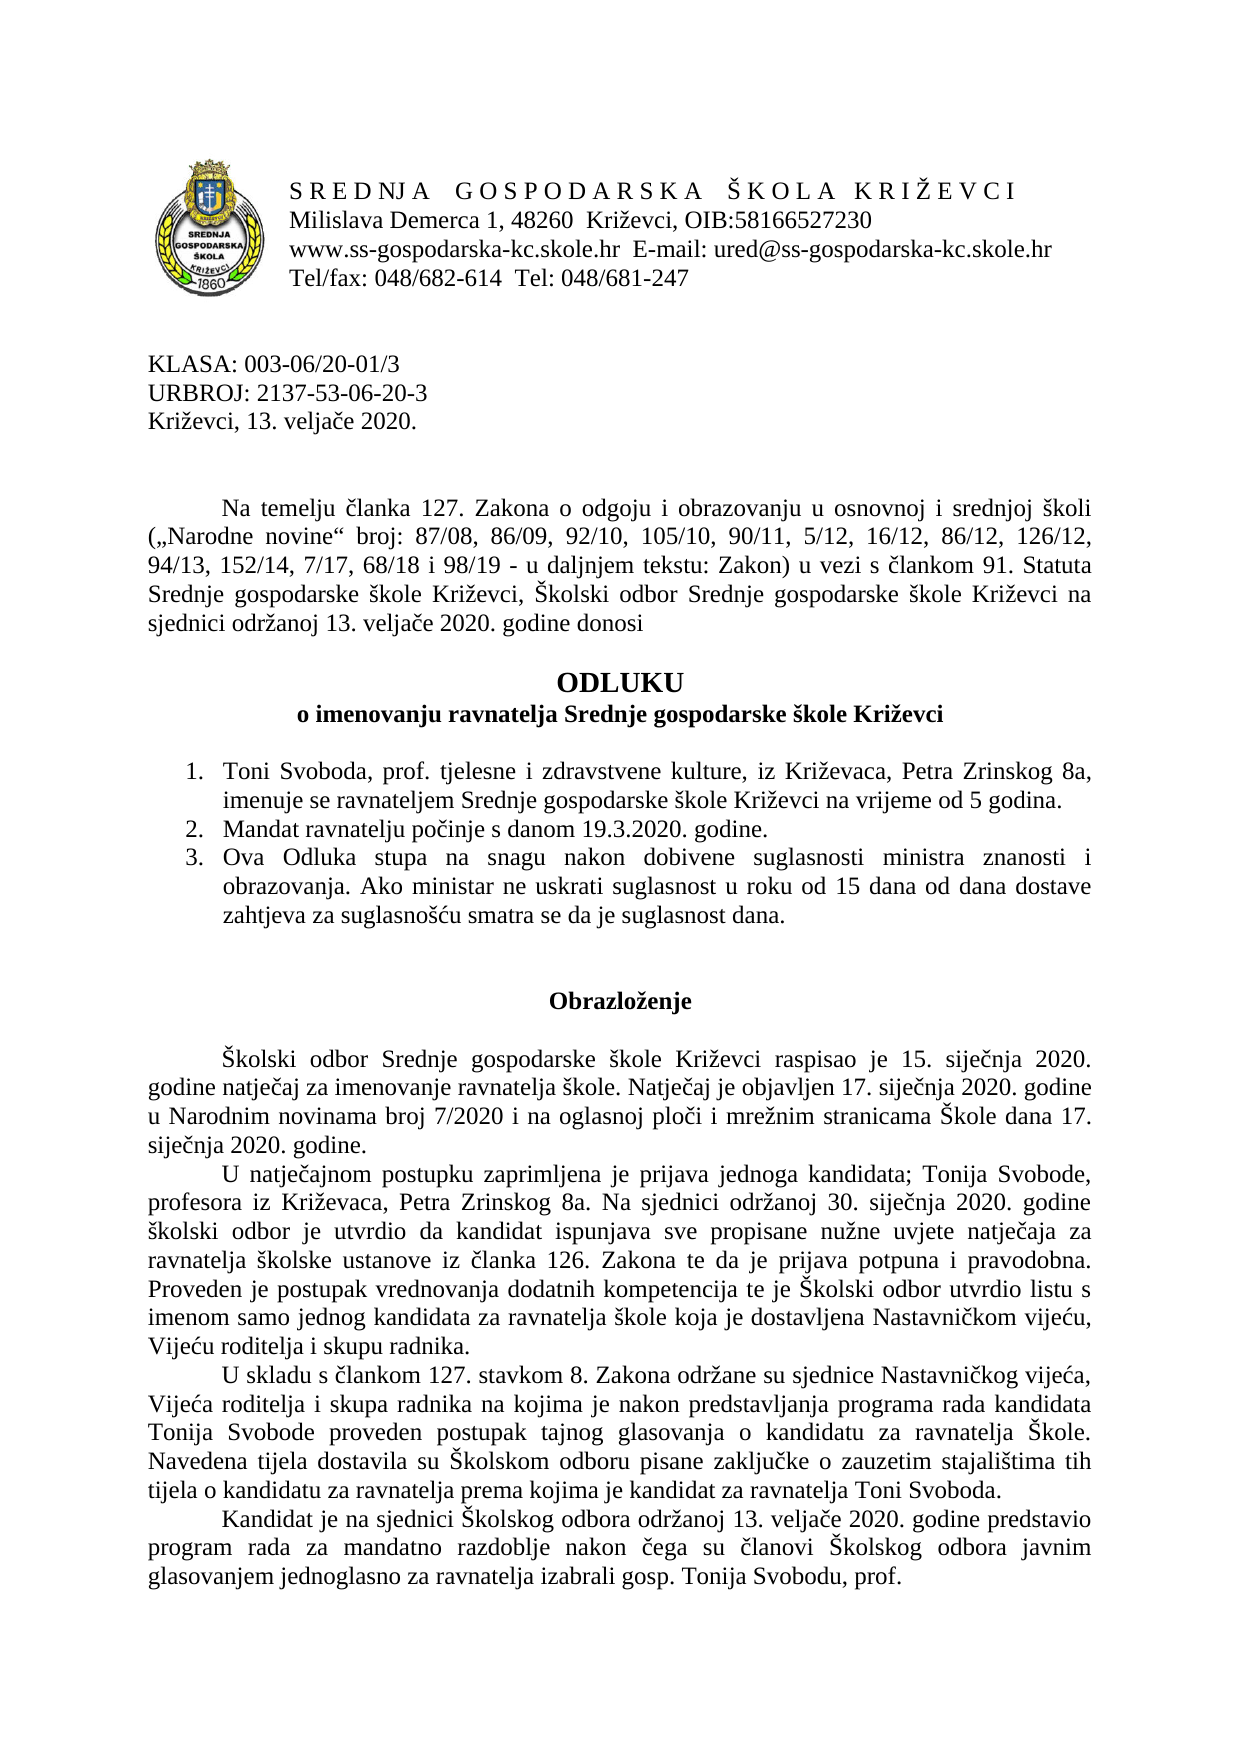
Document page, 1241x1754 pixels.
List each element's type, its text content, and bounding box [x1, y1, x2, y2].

text Tel/fax: 048/682-614 Tel: 048/681-247 [270, 263, 1093, 291]
text o imenovanju ravnatelja Srednje gospodarske škole Križevci [148, 699, 1093, 727]
text KLASA: 003-06/20-01/3 [148, 349, 1093, 378]
text Križevci, 13. veljače 2020. [148, 406, 1093, 435]
text www.ss-gospodarska-kc.skole.hr E-mail: ured@ss-gospodarska-kc.skole.hr [270, 234, 1093, 263]
list Mandat ravnatelju počinje s danom 19.3.2020. godine. [185, 814, 1093, 842]
text U natječajnom postupku zaprimljena je prijava jednoga kandidata; Tonija Svobode, profesora iz Križevaca, Petra Zrinskog 8a. Na sjednici održanoj 30. siječnja 2020. godine školski odbor je utvrdio da kandidat ispunjava sve propisane nužne uvjete natječaja za ravnatelja školske ustanove iz članka 126. Zakona te da je prijava potpuna i pravodobna. Proveden je postupak vrednovanja dodatnih kompetencija te je Školski odbor utvrdio listu s imenom samo jednog kandidata za ravnatelja škole koja je dostavljena Nastavničkom vijeću, Vijeću roditelja i skupu radnika. [148, 1159, 1093, 1360]
text Školski odbor Srednje gospodarske škole Križevci raspisao je 15. siječnja 2020. godine natječaj za imenovanje ravnatelja škole. Natječaj je objavljen 17. siječnja 2020. godine u Narodnim novinama broj 7/2020 i na oglasnoj ploči i mrežnim stranicama Škole dana 17. siječnja 2020. godine. [148, 1044, 1093, 1159]
text S R E D NJ A G O S P O D A R S K A Š K O L A K R I Ž E V C I [270, 176, 1093, 205]
list Ova Odluka stupa na snagu nakon dobivene suglasnosti ministra znanosti i obrazovanja. Ako ministar ne uskrati suglasnost u roku od 15 dana od dana dostave zahtjeva za suglasnošću smatra se da je suglasnost dana. [185, 842, 1093, 929]
text Milislava Demerca 1, 48260 Križevci, OIB:58166527230 [270, 205, 1093, 234]
list Toni Svoboda, prof. tjelesne i zdravstvene kulture, iz Križevaca, Petra Zrinskog 8a, imenuje se ravnateljem Srednje gospodarske škole Križevci na vrijeme od 5 godina. [185, 756, 1093, 814]
text URBROJ: 2137-53-06-20-3 [148, 378, 1093, 406]
text U skladu s člankom 127. stavkom 8. Zakona održane su sjednice Nastavničkog vijeća, Vijeća roditelja i skupa radnika na kojima je nakon predstavljanja programa rada kandidata Tonija Svobode proveden postupak tajnog glasovanja o kandidatu za ravnatelja Škole. Navedena tijela dostavila su Školskom odboru pisane zaključke o zauzetim stajalištima tih tijela o kandidatu za ravnatelja prema kojima je kandidat za ravnatelja Toni Svoboda. [148, 1360, 1093, 1504]
text Na temelju članka 127. Zakona o odgoju i obrazovanju u osnovnoj i srednjoj školi („Narodne novine“ broj: 87/08, 86/09, 92/10, 105/10, 90/11, 5/12, 16/12, 86/12, 126/12, 94/13, 152/14, 7/17, 68/18 i 98/19 - u daljnjem tekstu: Zakon) u vezi s člankom 91. Statuta Srednje gospodarske škole Križevci, Školski odbor Srednje gospodarske škole Križevci na sjednici održanoj 13. veljače 2020. godine donosi [148, 493, 1093, 636]
text Kandidat je na sjednici Školskog odbora održanoj 13. veljače 2020. godine predstavio program rada za mandatno razdoblje nakon čega su članovi Školskog odbora javnim glasovanjem jednoglasno za ravnatelja izabrali gosp. Tonija Svobodu, prof. [148, 1504, 1093, 1590]
text ODLUKU [148, 665, 1093, 699]
text Obrazloženje [148, 986, 1093, 1015]
picture [144, 147, 270, 305]
